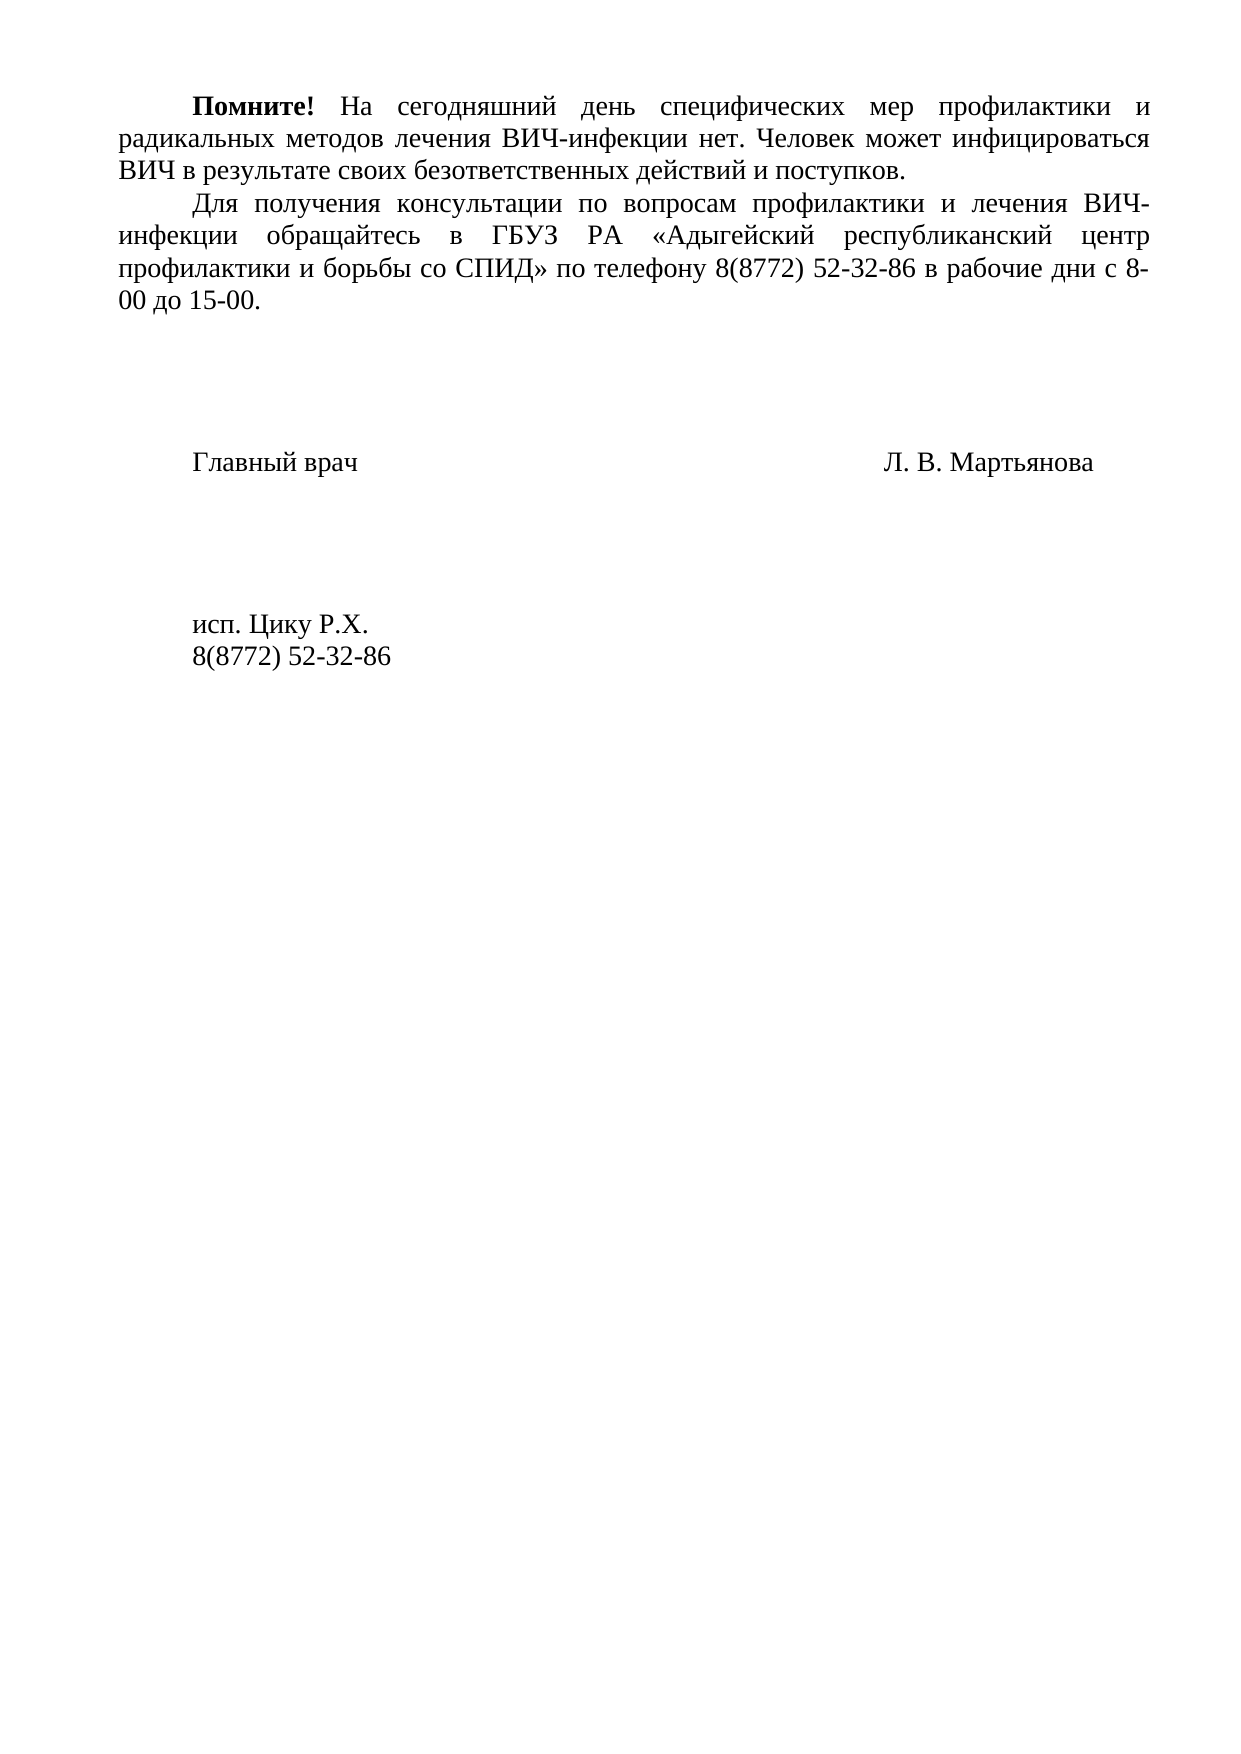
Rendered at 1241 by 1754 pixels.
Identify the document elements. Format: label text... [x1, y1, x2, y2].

text Для получения консультации по вопросам профилактики и лечения ВИЧ-инфекции обращайтесь в ГБУЗ РА «Адыгейский республиканский центр профилактики и борьбы со СПИД» по телефону 8(8772) 52-32-86 в рабочие дни с 8-00 до 15-00. [118, 186, 1152, 315]
text 8(8772) 52-32-86 [118, 639, 1152, 672]
text Главный врач Л. В. Мартьянова [118, 445, 1152, 477]
text исп. Цику Р.Х. [118, 607, 1152, 639]
text Помните! На сегодняшний день специфических мер профилактики и радикальных методов лечения ВИЧ-инфекции нет. Человек может инфицироваться ВИЧ в результате своих безответственных действий и поступков. [118, 89, 1152, 186]
